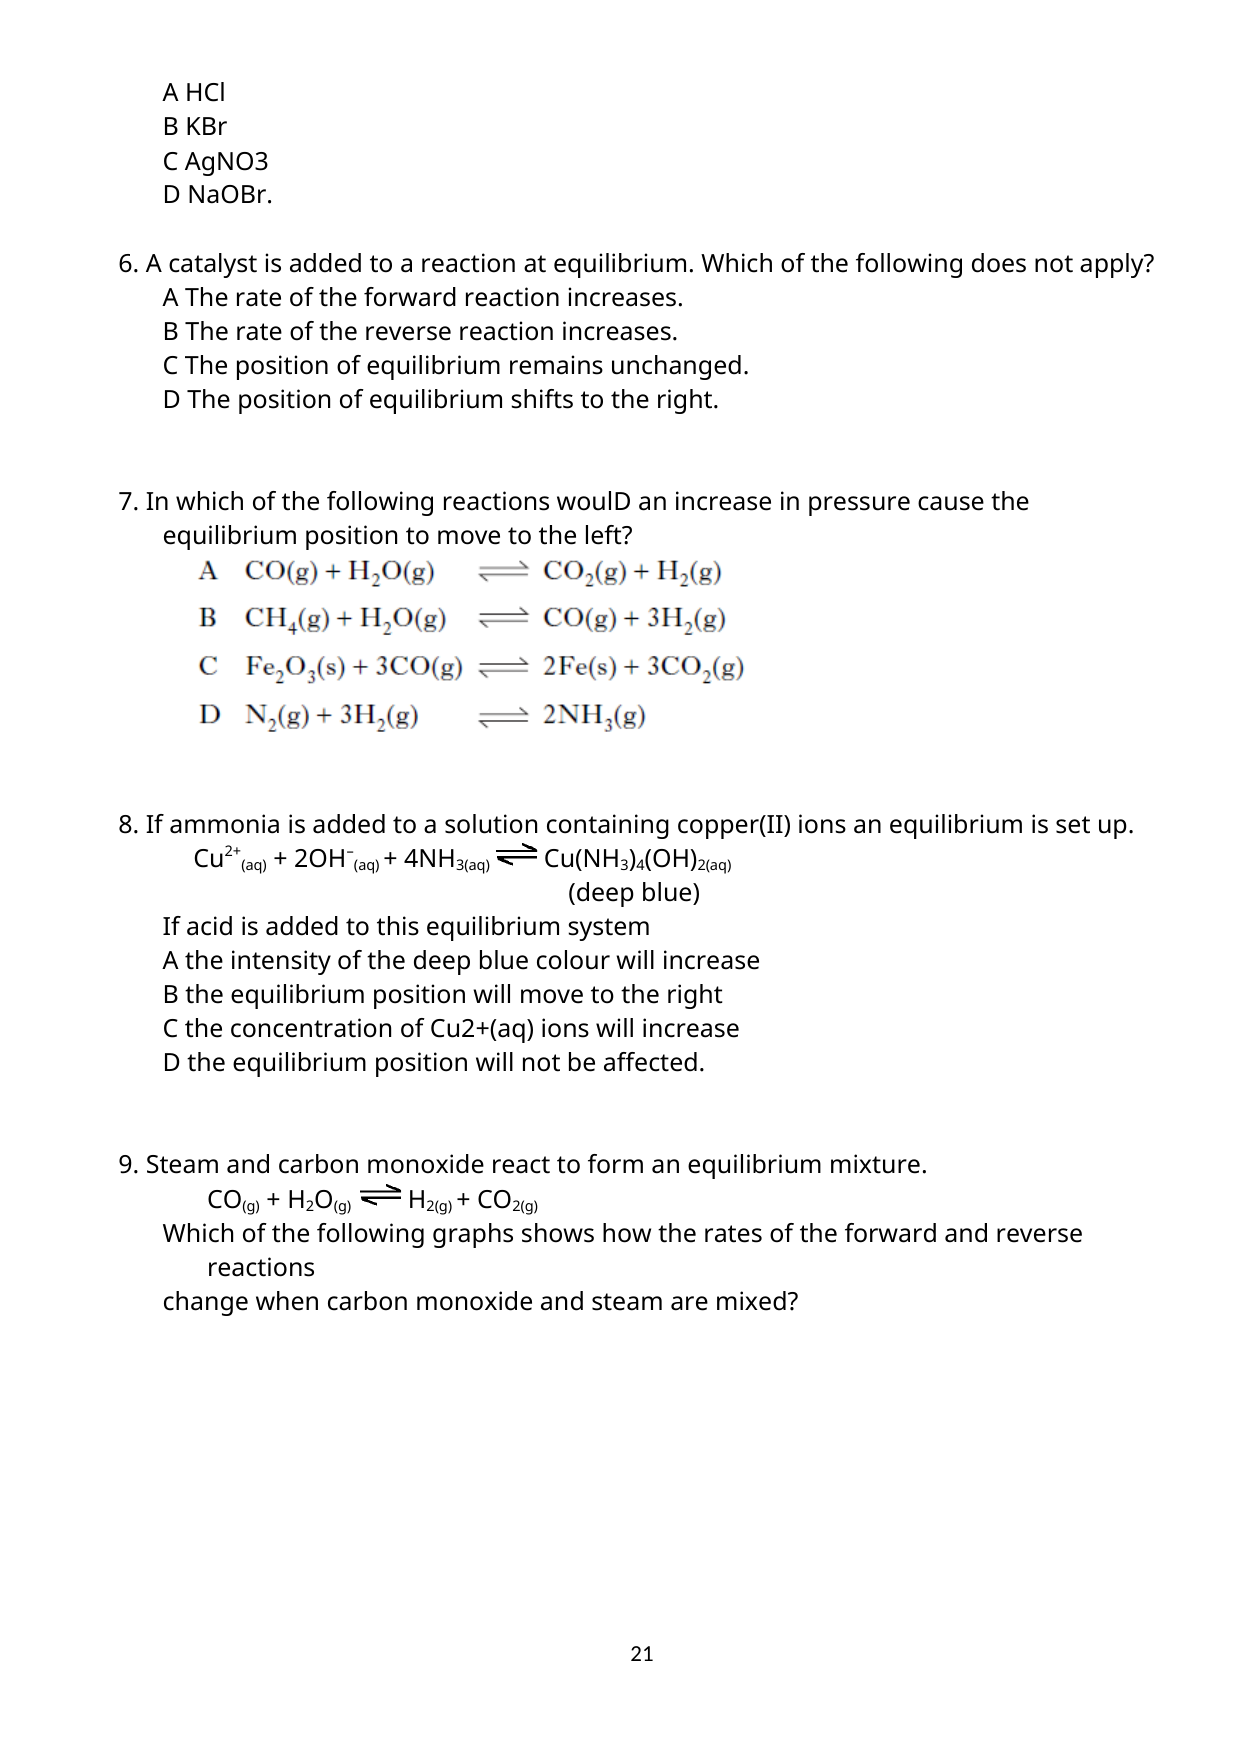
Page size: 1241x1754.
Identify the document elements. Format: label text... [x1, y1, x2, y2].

text Cu2+(aq) + 2OH–(aq) + 4NH3(aq) Cu(NH3)4(OH)2(aq) [118, 841, 1165, 875]
text change when carbon monoxide and steam are mixed? [162, 1283, 1165, 1317]
picture [493, 840, 538, 868]
text 7. In which of the following reactions woulD an increase in pressure cause the equilibrium position to move to the left? [118, 484, 1165, 552]
picture [357, 1181, 402, 1208]
text If acid is added to this equilibrium system [118, 909, 1165, 943]
text C The position of equilibrium remains unchanged. [118, 347, 1165, 382]
text Which of the following graphs shows how the rates of the forward and reverse reactions [162, 1215, 1165, 1283]
text CO(g) + H2O(g) H2(g) + CO2(g) [162, 1181, 1165, 1215]
text 8. If ammonia is added to a solution containing copper(II) ions an equilibrium is set up. [118, 807, 1165, 841]
text D NaOBr. [118, 177, 1165, 211]
text B KBr [118, 109, 1165, 143]
text D the equilibrium position will not be affected. [118, 1045, 1165, 1079]
text 9. Steam and carbon monoxide react to form an equilibrium mixture. [118, 1147, 1165, 1181]
text B the equilibrium position will move to the right [118, 977, 1165, 1011]
text 6. A catalyst is added to a reaction at equilibrium. Which of the following does not apply? [118, 245, 1165, 279]
picture [193, 551, 753, 739]
text (deep blue) [118, 875, 1165, 909]
text A the intensity of the deep blue colour will increase [118, 943, 1165, 977]
text C the concentration of Cu2+(aq) ions will increase [118, 1011, 1165, 1045]
text D The position of equilibrium shifts to the right. [118, 382, 1165, 416]
text A HCl [118, 75, 1165, 109]
text A The rate of the forward reaction increases. [118, 279, 1165, 313]
text C AgNO3 [118, 143, 1165, 177]
text B The rate of the reverse reaction increases. [118, 313, 1165, 347]
